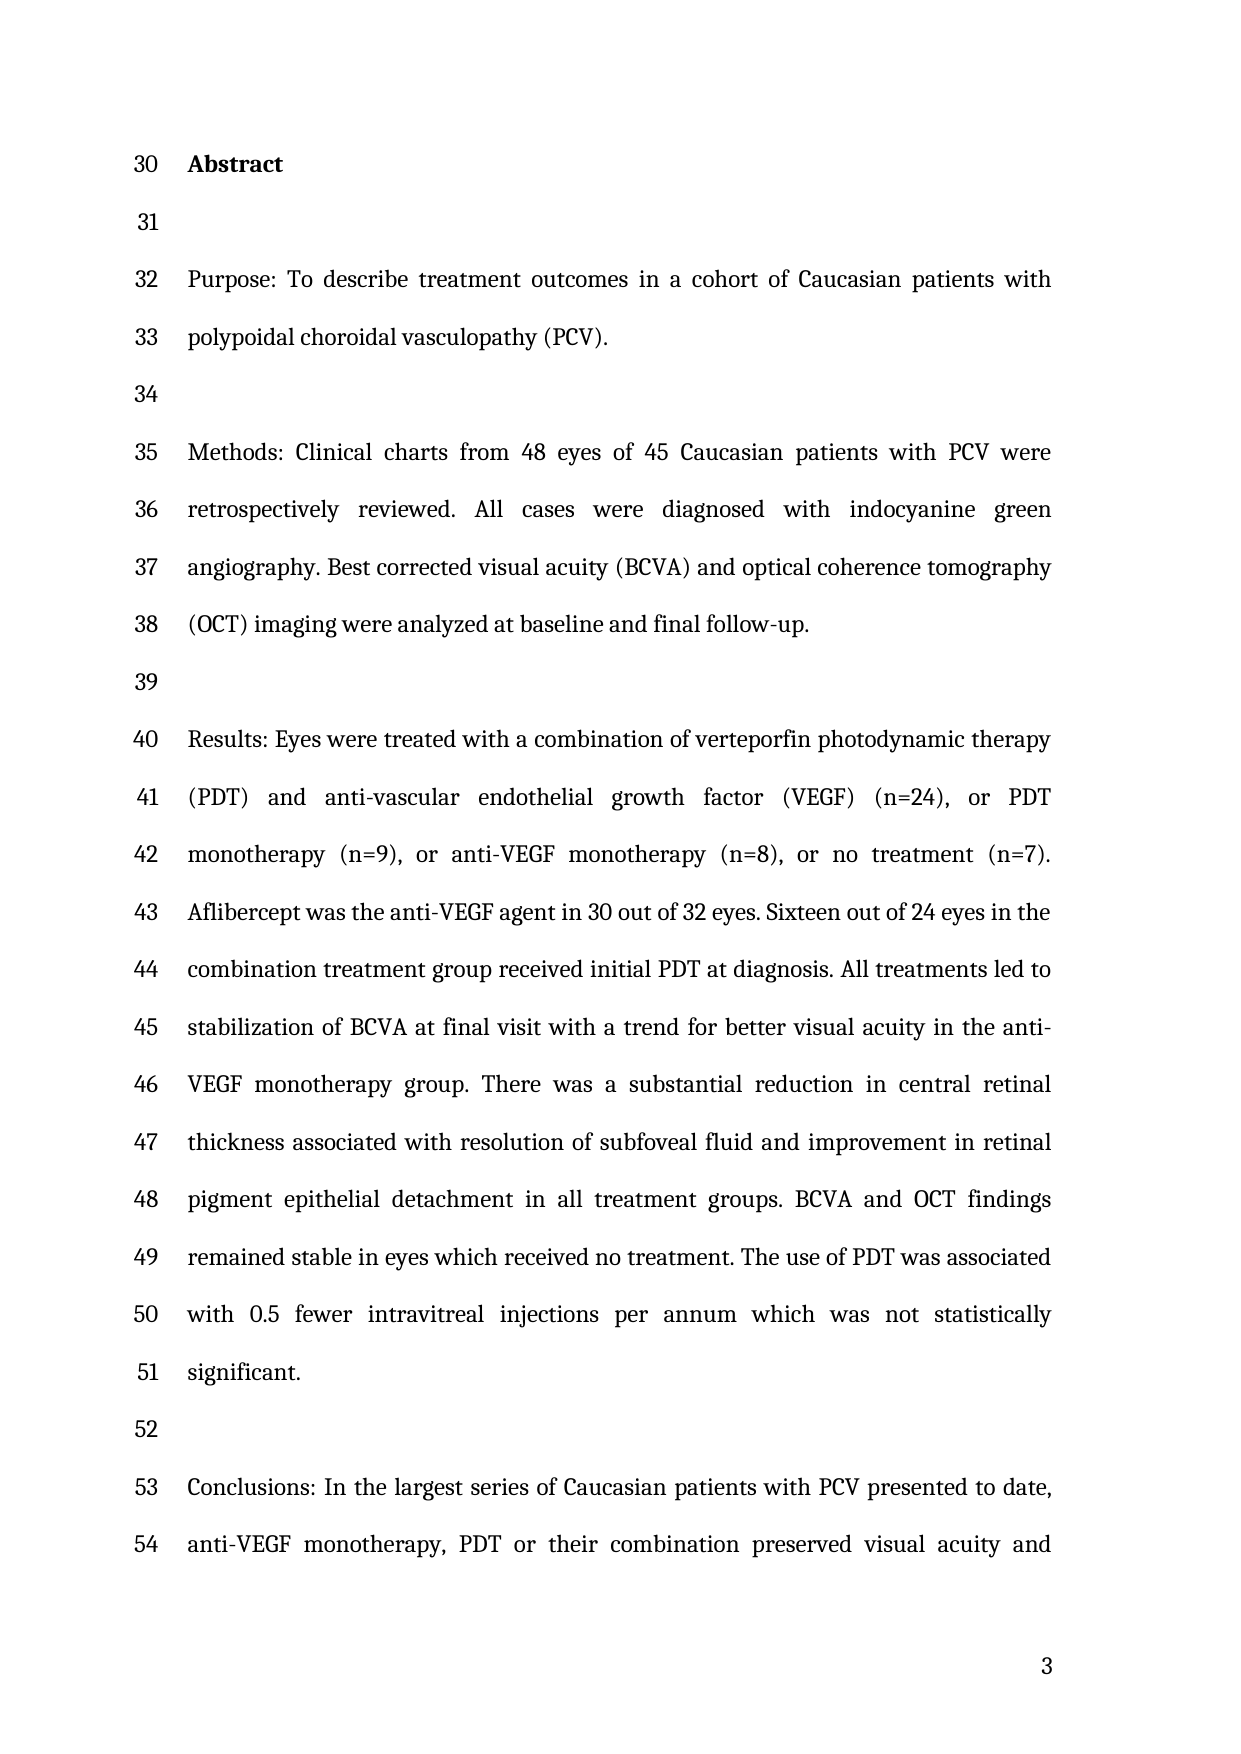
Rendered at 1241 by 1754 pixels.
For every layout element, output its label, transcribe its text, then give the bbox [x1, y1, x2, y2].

text Methods: Clinical charts from 48 eyes of 45 Caucasian patients with PCV were retrospectively reviewed. All cases were diagnosed with indocyanine green angiography. Best corrected visual acuity (BCVA) and optical coherence tomography (OCT) imaging were analyzed at baseline and final follow-up. [187, 437, 1053, 639]
text Abstract [187, 150, 1053, 179]
text Purpose: To describe treatment outcomes in a cohort of Caucasian patients with polypoidal choroidal vasculopathy (PCV). [187, 265, 1053, 351]
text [187, 1472, 1053, 1559]
text Results: Eyes were treated with a combination of verteporfin photodynamic therapy (PDT) and anti-vascular endothelial growth factor (VEGF) (n=24), or PDT monotherapy (n=9), or anti-VEGF monotherapy (n=8), or no treatment (n=7). Aflibercept was the anti-VEGF agent in 30 out of 32 eyes. Sixteen out of 24 eyes in the combination treatment group received initial PDT at diagnosis. All treatments led to stabilization of BCVA at final visit with a trend for better visual acuity in the anti-VEGF monotherapy group. There was a substantial reduction in central retinal thickness associated with resolution of subfoveal fluid and improvement in retinal pigment epithelial detachment in all treatment groups. BCVA and OCT findings remained stable in eyes which received no treatment. The use of PDT was associated with 0.5 fewer intravitreal injections per annum which was not statistically significant. [187, 725, 1053, 1386]
